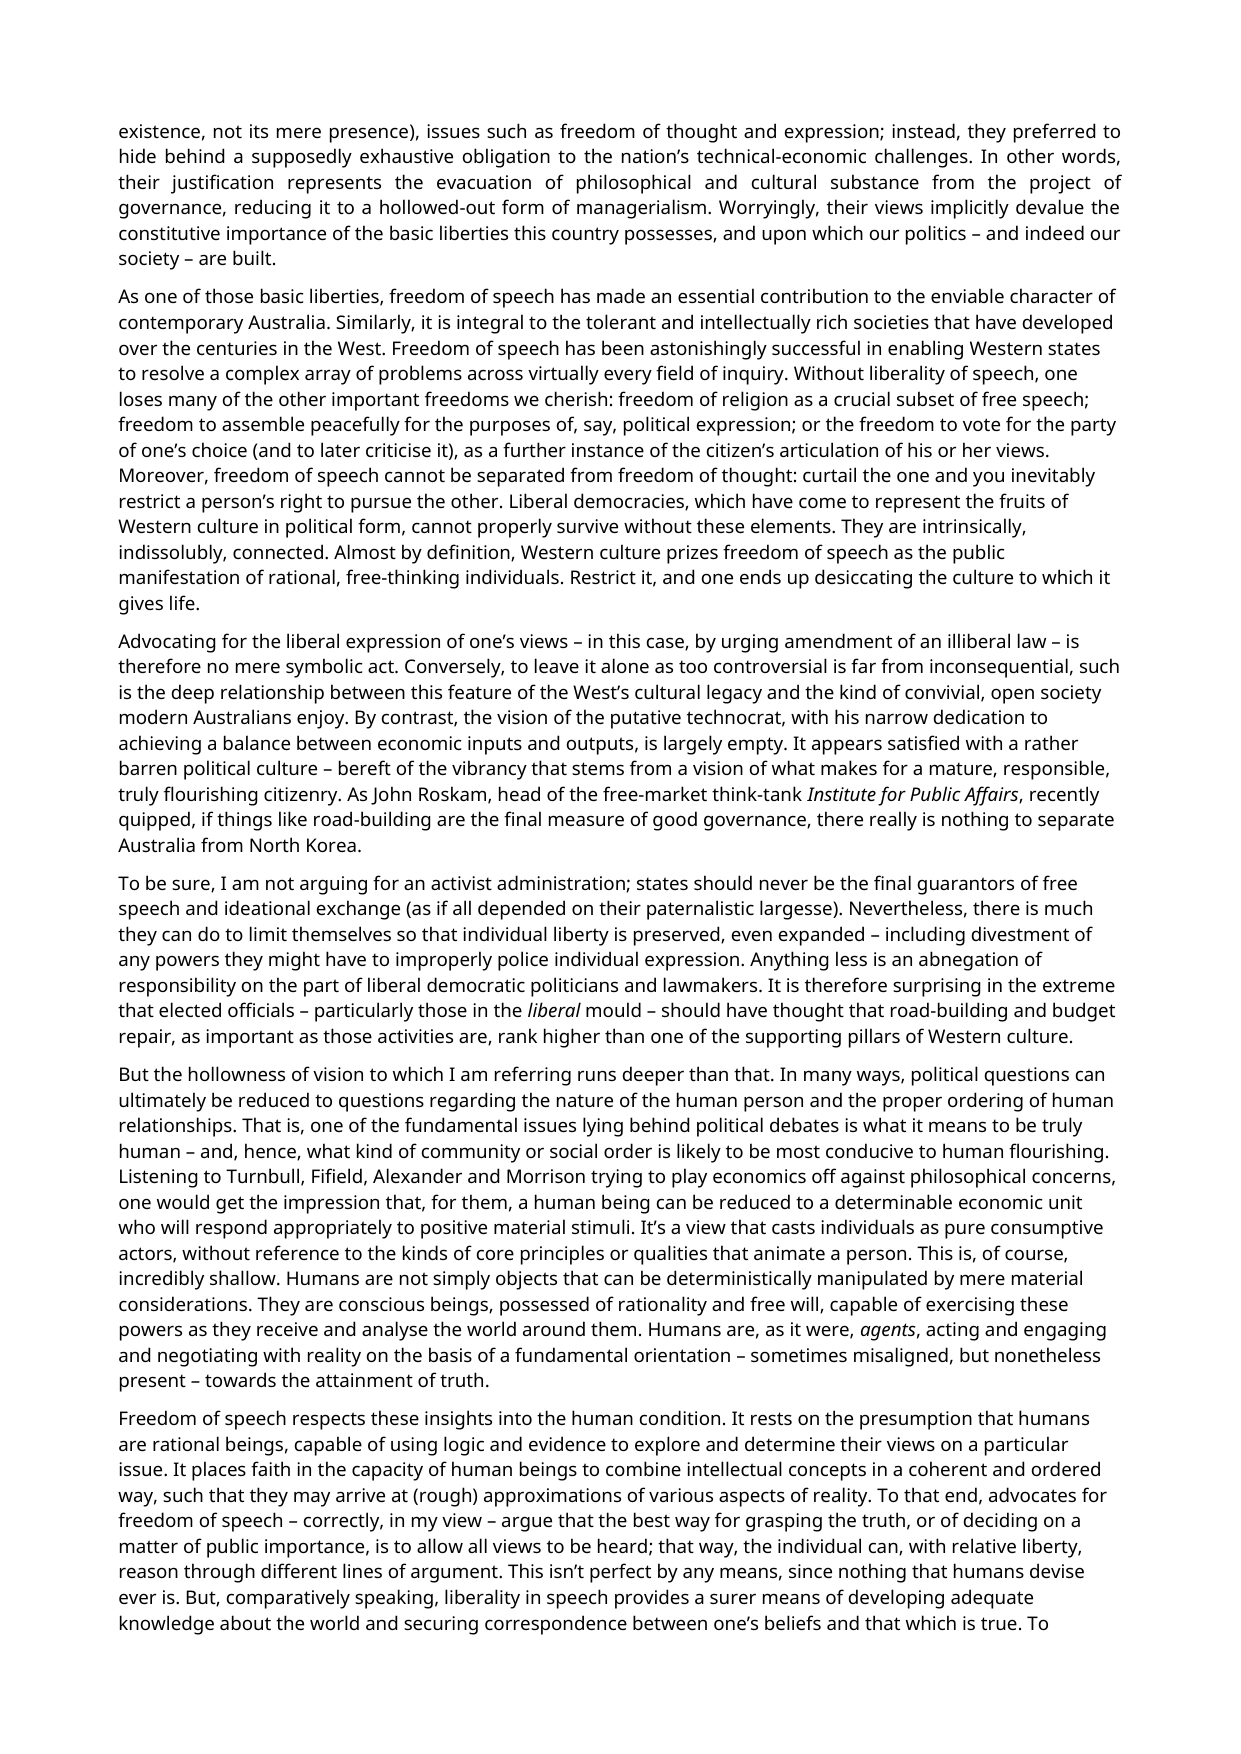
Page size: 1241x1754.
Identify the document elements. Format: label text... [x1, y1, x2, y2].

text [118, 1406, 1122, 1635]
text But the hollowness of vision to which I am referring runs deeper than that. In many ways, political questions can ultimately be reduced to questions regarding the nature of the human person and the proper ordering of human relationships. That is, one of the fundamental issues lying behind political debates is what it means to be truly human – and, hence, what kind of community or social order is likely to be most conducive to human flourishing. Listening to Turnbull, Fifield, Alexander and Morrison trying to play economics off against philosophical concerns, one would get the impression that, for them, a human being can be reduced to a determinable economic unit who will respond appropriately to positive material stimuli. It’s a view that casts individuals as pure consumptive actors, without reference to the kinds of core principles or qualities that animate a person. This is, of course, incredibly shallow. Humans are not simply objects that can be deterministically manipulated by mere material considerations. They are conscious beings, possessed of rationality and free will, capable of exercising these powers as they receive and analyse the world around them. Humans are, as it were, agents, acting and engaging and negotiating with reality on the basis of a fundamental orientation – sometimes misaligned, but nonetheless present – towards the attainment of truth. [118, 1061, 1122, 1393]
text Advocating for the liberal expression of one’s views – in this case, by urging amendment of an illiberal law – is therefore no mere symbolic act. Conversely, to leave it alone as too controversial is far from inconsequential, such is the deep relationship between this feature of the West’s cultural legacy and the kind of convivial, open society modern Australians enjoy. By contrast, the vision of the putative technocrat, with his narrow dedication to achieving a balance between economic inputs and outputs, is largely empty. It appears satisfied with a rather barren political culture – bereft of the vibrancy that stems from a vision of what makes for a mature, responsible, truly flourishing citizenry. As John Roskam, head of the free-market think-tank Institute for Public Affairs, recently quipped, if things like road-building are the final measure of good governance, there really is nothing to separate Australia from North Korea. [118, 628, 1122, 858]
text As one of those basic liberties, freedom of speech has made an essential contribution to the enviable character of contemporary Australia. Similarly, it is integral to the tolerant and intellectually rich societies that have developed over the centuries in the West. Freedom of speech has been astonishingly successful in enabling Western states to resolve a complex array of problems across virtually every field of inquiry. Without liberality of speech, one loses many of the other important freedoms we cherish: freedom of religion as a crucial subset of free speech; freedom to assemble peacefully for the purposes of, say, political expression; or the freedom to vote for the party of one’s choice (and to later criticise it), as a further instance of the citizen’s articulation of his or her views. Moreover, freedom of speech cannot be separated from freedom of thought: curtail the one and you inevitably restrict a person’s right to pursue the other. Liberal democracies, which have come to represent the fruits of Western culture in political form, cannot properly survive without these elements. They are intrinsically, indissolubly, connected. Almost by definition, Western culture prizes freedom of speech as the public manifestation of rational, free-thinking individuals. Restrict it, and one ends up desiccating the culture to which it gives life. [118, 284, 1122, 616]
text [118, 118, 1122, 271]
text To be sure, I am not arguing for an activist administration; states should never be the final guarantors of free speech and ideational exchange (as if all depended on their paternalistic largesse). Nevertheless, there is much they can do to limit themselves so that individual liberty is preserved, even expanded – including divestment of any powers they might have to improperly police individual expression. Anything less is an abnegation of responsibility on the part of liberal democratic politicians and lawmakers. It is therefore surprising in the extreme that elected officials – particularly those in the liberal mould – should have thought that road-building and budget repair, as important as those activities are, rank higher than one of the supporting pillars of Western culture. [118, 870, 1122, 1049]
